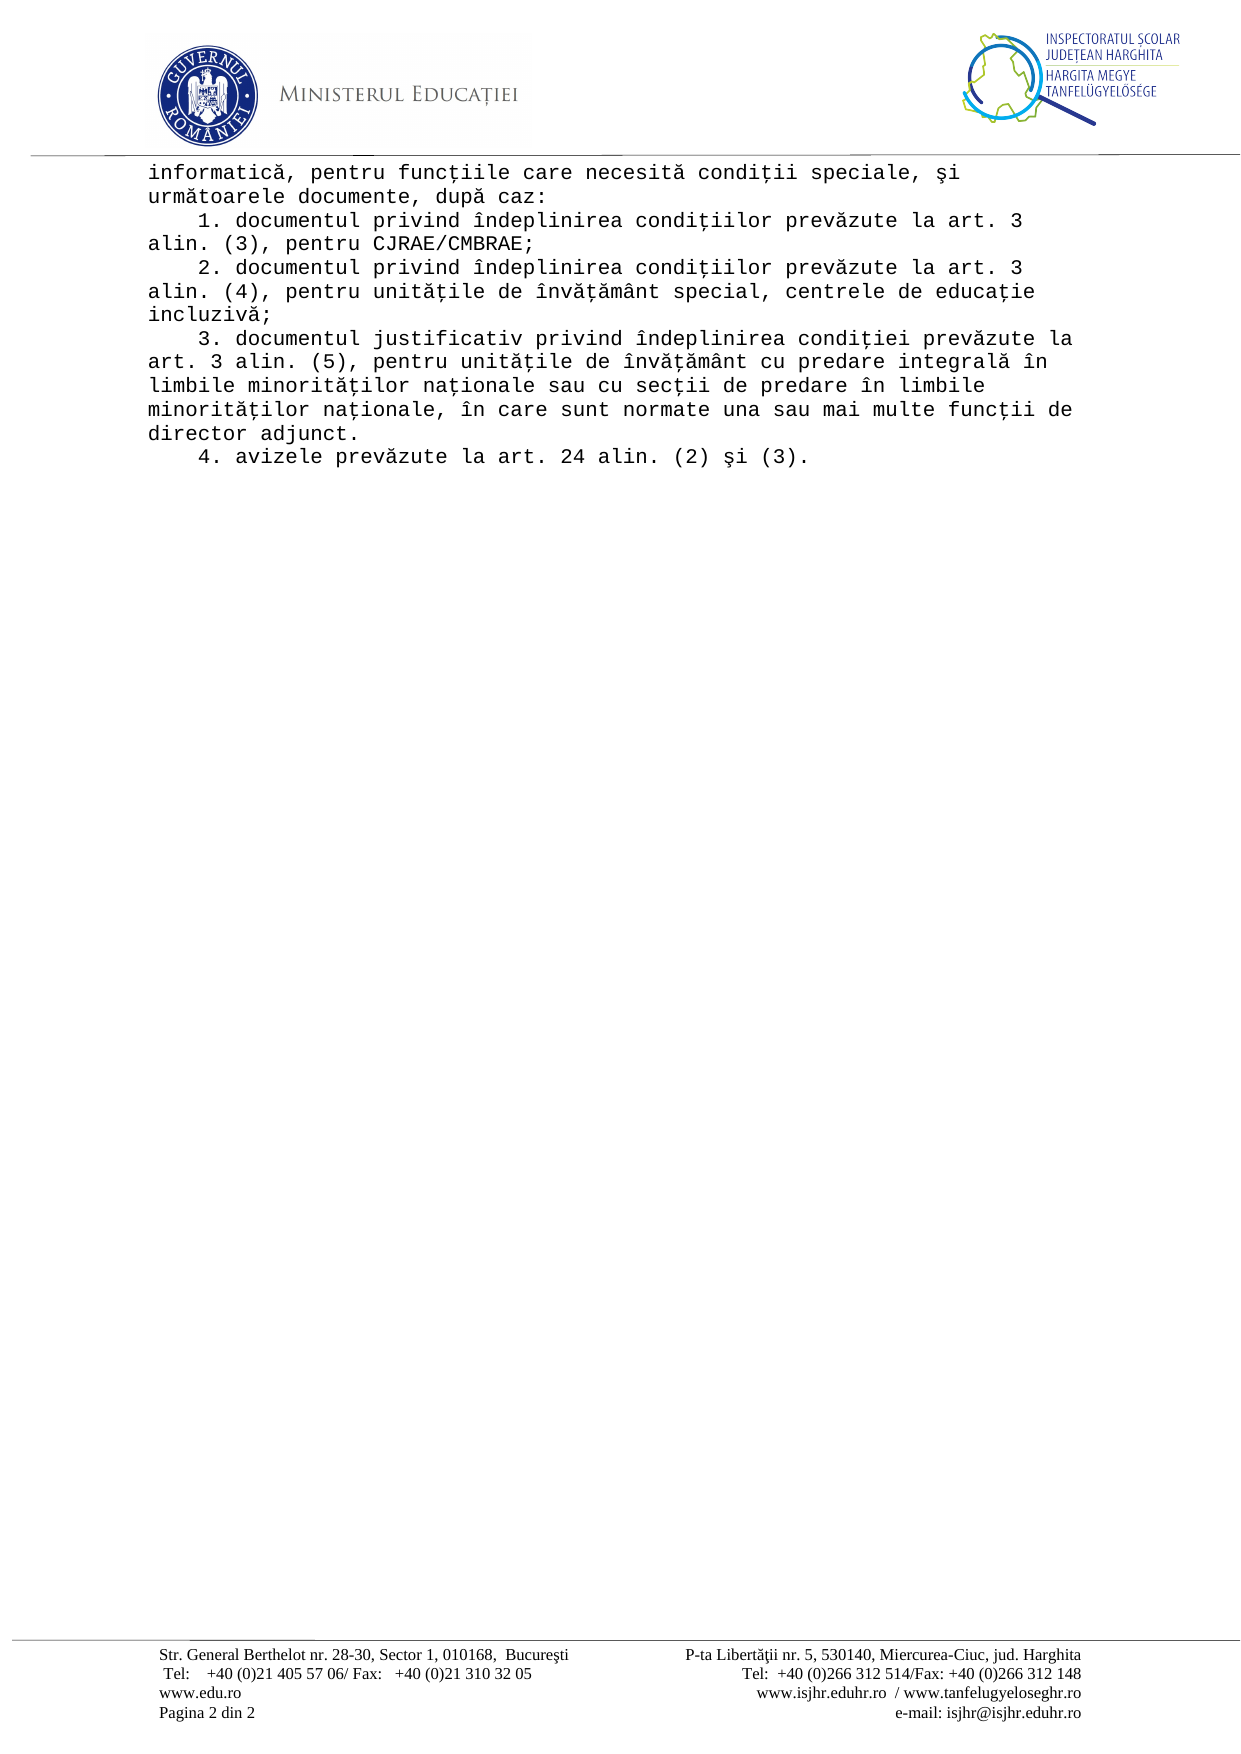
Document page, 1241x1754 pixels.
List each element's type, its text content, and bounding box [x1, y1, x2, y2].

text 1. documentul privind îndeplinirea condiţiilor prevăzute la art. 3 alin. (3), pentru CJRAE/CMBRAE; [148, 210, 1092, 257]
text 4. avizele prevăzute la art. 24 alin. (2) şi (3). [148, 446, 1092, 470]
picture [962, 33, 1180, 126]
text 3. documentul justificativ privind îndeplinirea condiţiei prevăzute la art. 3 alin. (5), pentru unităţile de învăţământ cu predare integrală în limbile minorităţilor naţionale sau cu secţii de predare în limbile minorităţilor naţionale, în care sunt normate una sau mai multe funcţii de director adjunct. [148, 328, 1092, 446]
picture [144, 33, 533, 148]
text 2. documentul privind îndeplinirea condiţiilor prevăzute la art. 3 alin. (4), pentru unităţile de învăţământ special, centrele de educaţie incluzivă; [148, 257, 1092, 328]
